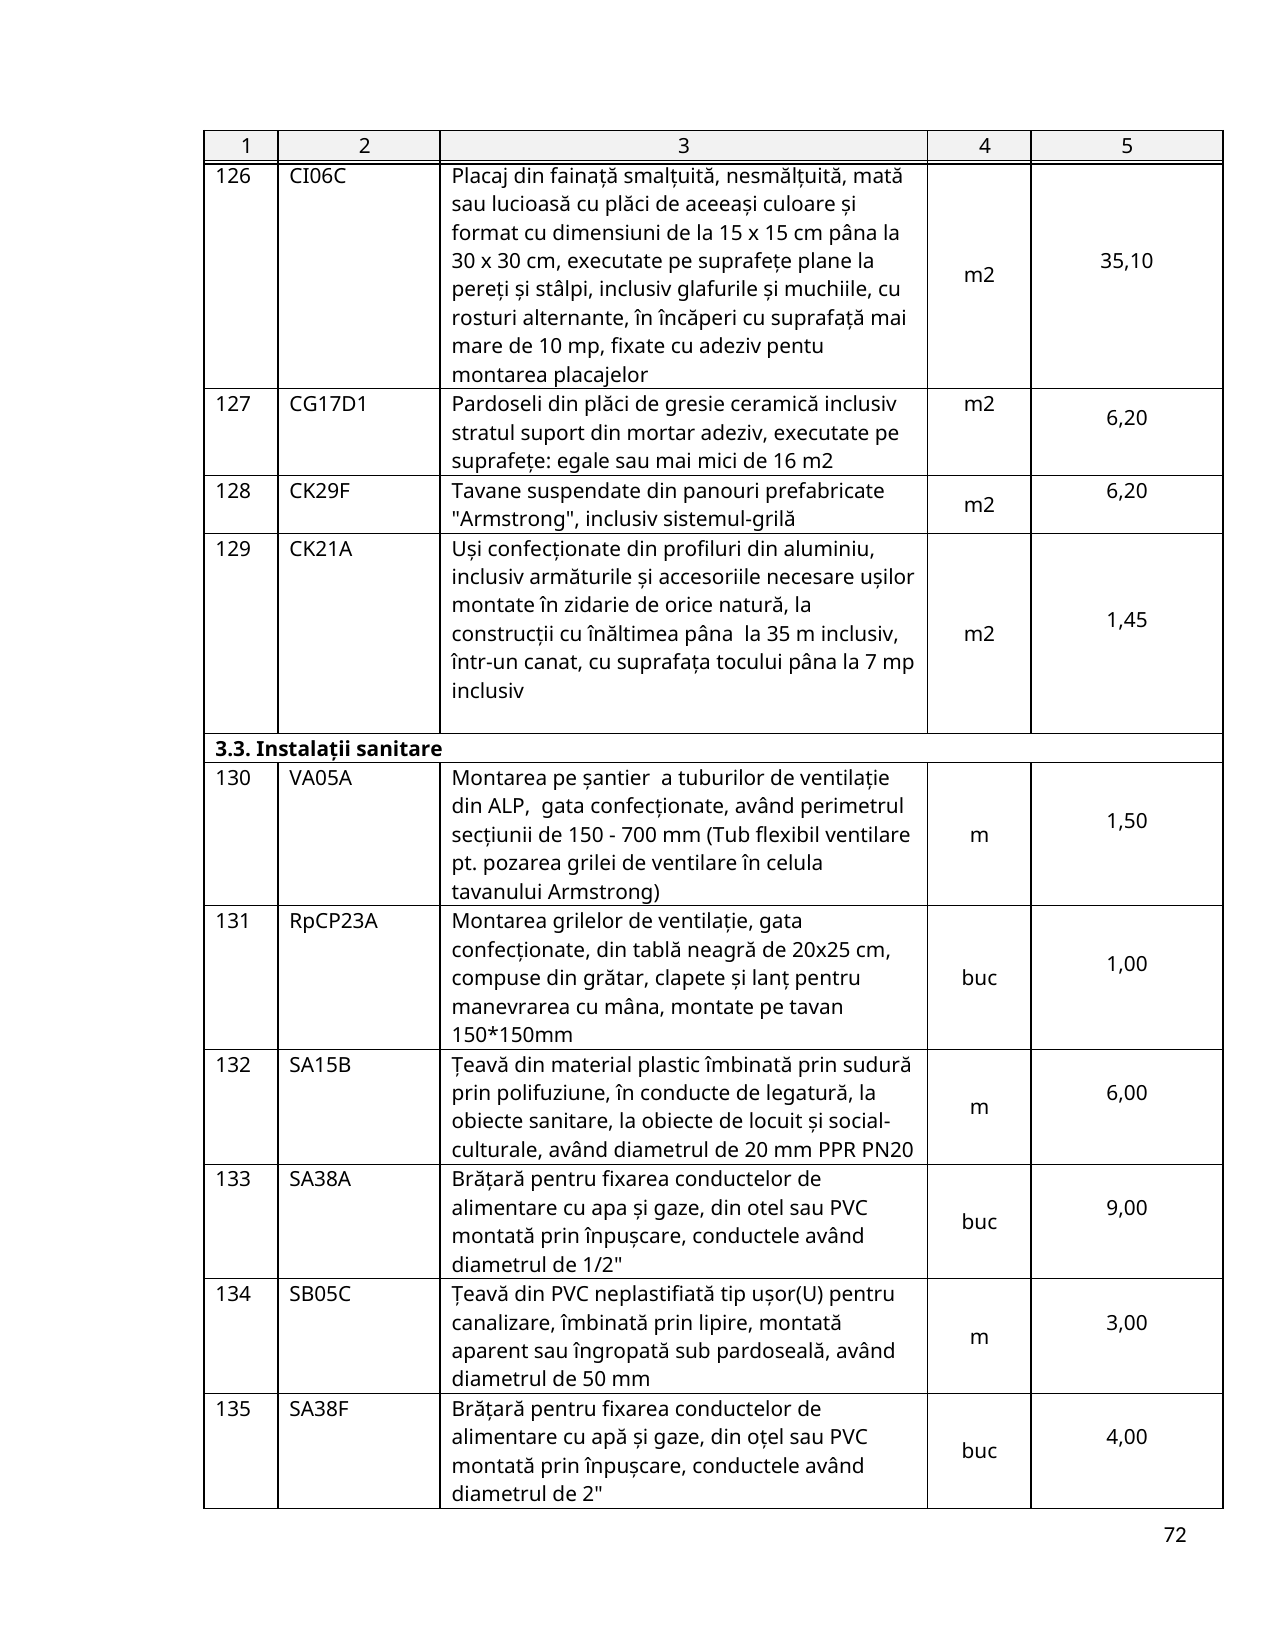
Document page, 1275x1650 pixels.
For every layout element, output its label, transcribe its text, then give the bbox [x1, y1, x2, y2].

table_cell Placaj din fainață smalțuită, nesmălțuită, mată sau lucioasă cu plăci de aceeași culoare și format cu dimensiuni de la 15 x 15 cm pâna la 30 x 30 cm, executate pe suprafețe plane la pereți și stâlpi, inclusiv glafurile și muchiile, cu rosturi alternante, în încăperi cu suprafață mai mare de 10 mp, fixate cu adeziv pentu montarea placajelor [441, 165, 927, 388]
table_cell Montarea pe șantier a tuburilor de ventilație din ALP, gata confecționate, având perimetrul secțiunii de 150 - 700 mm (Tub flexibil ventilare pt. pozarea grilei de ventilare în celula tavanului Armstrong) [441, 763, 927, 905]
table_cell 135 [205, 1394, 277, 1508]
table_cell Țeavă din material plastic îmbinată prin sudură prin polifuziune, în conducte de legatură, la obiecte sanitare, la obiecte de locuit și social-culturale, având diametrul de 20 mm PPR PN20 [441, 1050, 927, 1163]
table_cell buc [928, 1165, 1030, 1278]
table_cell 6,20 [1032, 476, 1222, 533]
table_cell 129 [205, 534, 277, 733]
table_cell 9,00 [1032, 1165, 1222, 1278]
table_cell 6,20 [1032, 389, 1222, 475]
table_cell 130 [205, 763, 277, 905]
table_header 3 [441, 131, 927, 160]
table_cell buc [928, 906, 1030, 1049]
table_cell m [928, 763, 1030, 905]
table_cell 127 [205, 389, 277, 475]
table_cell Tavane suspendate din panouri prefabricate "Armstrong", inclusiv sistemul-grilă [441, 476, 927, 533]
table_cell 126 [205, 165, 277, 388]
table_cell Brățară pentru fixarea conductelor de alimentare cu apa și gaze, din otel sau PVC montată prin înpușcare, conductele având diametrul de 1/2" [441, 1165, 927, 1278]
table_header 2 [279, 131, 439, 160]
table_cell RpCP23A [279, 906, 439, 1049]
table_cell Pardoseli din plăci de gresie ceramică inclusiv stratul suport din mortar adeziv, executate pe suprafețe: egale sau mai mici de 16 m2 [441, 389, 927, 475]
table_cell m [928, 1279, 1030, 1393]
table_header 4 [928, 131, 1030, 160]
table_cell 3.3. Instalații sanitare [205, 734, 1222, 762]
table_cell m2 [928, 165, 1030, 388]
table_cell VA05A [279, 763, 439, 905]
table_cell 4,00 [1032, 1394, 1222, 1508]
table_cell 134 [205, 1279, 277, 1393]
table_cell 133 [205, 1165, 277, 1278]
table_cell 35,10 [1032, 165, 1222, 388]
table_cell CI06C [279, 165, 439, 388]
table_cell Uși confecționate din profiluri din aluminiu, inclusiv armăturile și accesoriile necesare ușilor montate în zidarie de orice natură, la construcții cu înăltimea pâna la 35 m inclusiv, într-un canat, cu suprafața tocului pâna la 7 mp inclusiv [441, 534, 927, 733]
table_cell m [928, 1050, 1030, 1163]
table_cell SB05C [279, 1279, 439, 1393]
table_cell buc [928, 1394, 1030, 1508]
table_cell m2 [928, 476, 1030, 533]
table_cell Montarea grilelor de ventilație, gata confecționate, din tablă neagră de 20x25 cm, compuse din grătar, clapete și lanț pentru manevrarea cu mâna, montate pe tavan 150*150mm [441, 906, 927, 1049]
table_cell SA38F [279, 1394, 439, 1508]
table_header 1 [205, 131, 277, 160]
table_cell m2 [928, 534, 1030, 733]
table_cell m2 [928, 389, 1030, 475]
table_cell Brățară pentru fixarea conductelor de alimentare cu apă și gaze, din oțel sau PVC montată prin înpușcare, conductele având diametrul de 2" [441, 1394, 927, 1508]
table_cell 131 [205, 906, 277, 1049]
table_header 5 [1032, 131, 1222, 160]
table_cell 3,00 [1032, 1279, 1222, 1393]
table_cell 128 [205, 476, 277, 533]
table_cell 1,00 [1032, 906, 1222, 1049]
table_cell CK21A [279, 534, 439, 733]
table_cell Țeavă din PVC neplastifiată tip ușor(U) pentru canalizare, îmbinată prin lipire, montată aparent sau îngropată sub pardoseală, având diametrul de 50 mm [441, 1279, 927, 1393]
table_cell 1,45 [1032, 534, 1222, 733]
table_cell CK29F [279, 476, 439, 533]
table_cell 6,00 [1032, 1050, 1222, 1163]
table_cell CG17D1 [279, 389, 439, 475]
table_cell 1,50 [1032, 763, 1222, 905]
table_cell SA15B [279, 1050, 439, 1163]
table_cell SA38A [279, 1165, 439, 1278]
table_cell 132 [205, 1050, 277, 1163]
